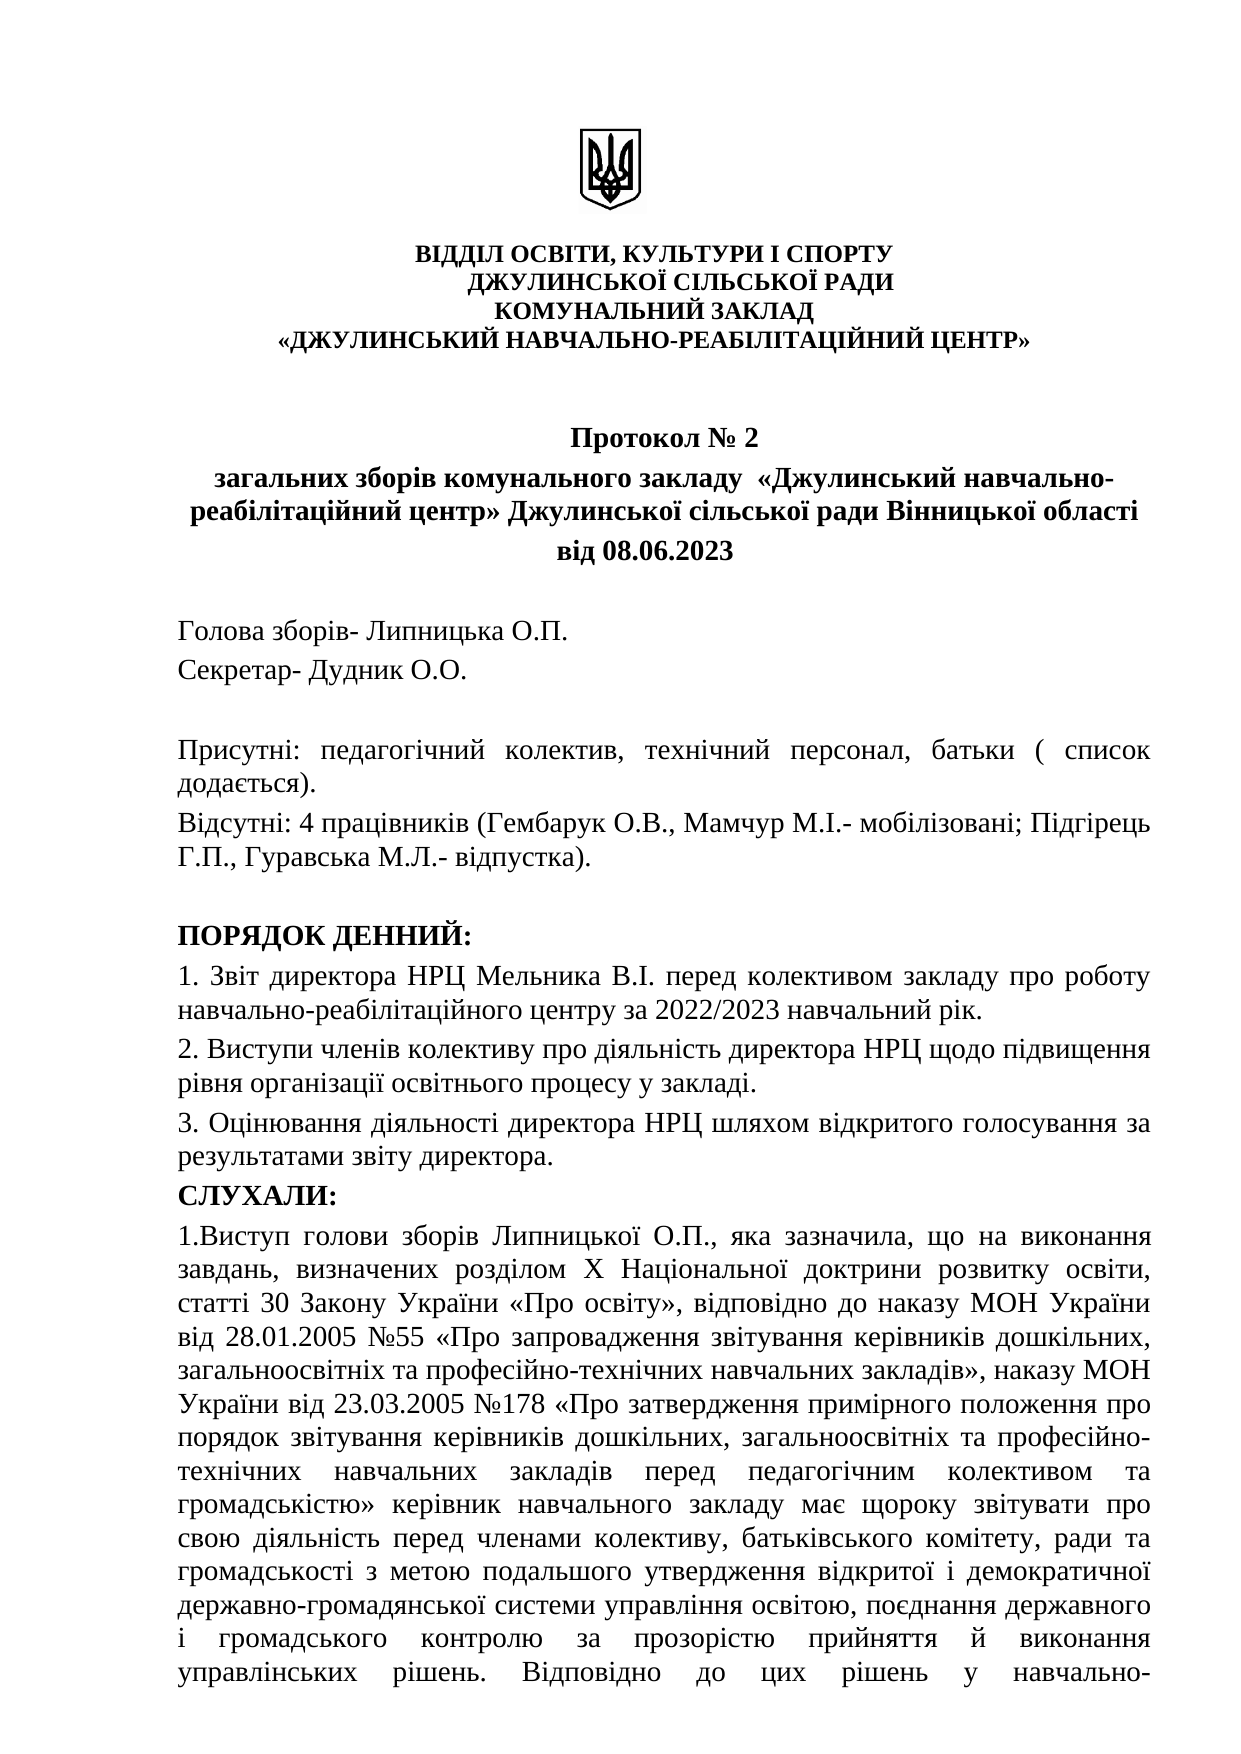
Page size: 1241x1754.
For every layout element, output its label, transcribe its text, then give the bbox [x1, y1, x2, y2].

text загальних зборів комунального закладу «Джулинський навчально-реабілітаційний центр» Джулинської сільської ради Вінницької області [177, 460, 1152, 527]
text Присутні: педагогічний колектив, технічний персонал, батьки ( список додається). [177, 732, 1152, 799]
text Відсутні: 4 працівників (Гембарук О.В., Мамчур М.І.- мобілізовані; Підгірець Г.П., Гуравська М.Л.- відпустка). [177, 805, 1152, 872]
text 1. Звіт директора НРЦ Мельника В.І. перед колективом закладу про роботу навчально-реабілітаційного центру за 2022/2023 навчальний рік. [177, 958, 1152, 1025]
text КОМУНАЛЬНИЙ ЗАКЛАД [177, 296, 1131, 325]
subtitle Протокол № 2 [177, 420, 1152, 453]
text Секретар- Дудник О.О. [177, 652, 1152, 686]
text ДЖУЛИНСЬКОЇ СІЛЬСЬКОЇ РАДИ [179, 267, 1131, 296]
text ВІДДІЛ ОСВІТИ, КУЛЬТУРИ І СПОРТУ [177, 239, 1131, 267]
text 3. Оцінювання діяльності директора НРЦ шляхом відкритого голосування за результатами звіту директора. [177, 1105, 1152, 1172]
text від 08.06.2023 [177, 533, 1152, 567]
text «ДЖУЛИНСЬКИЙ НАВЧАЛЬНО-РЕАБІЛІТАЦІЙНИЙ ЦЕНТР» [177, 325, 1131, 354]
text 2. Виступи членів колективу про діяльність директора НРЦ щодо підвищення рівня організації освітнього процесу у закладі. [177, 1032, 1152, 1099]
text ПОРЯДОК ДЕННИЙ: [177, 918, 1152, 952]
text Голова зборів- Липницька О.П. [177, 613, 1152, 646]
text СЛУХАЛИ: [177, 1178, 1152, 1212]
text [177, 1218, 1152, 1688]
